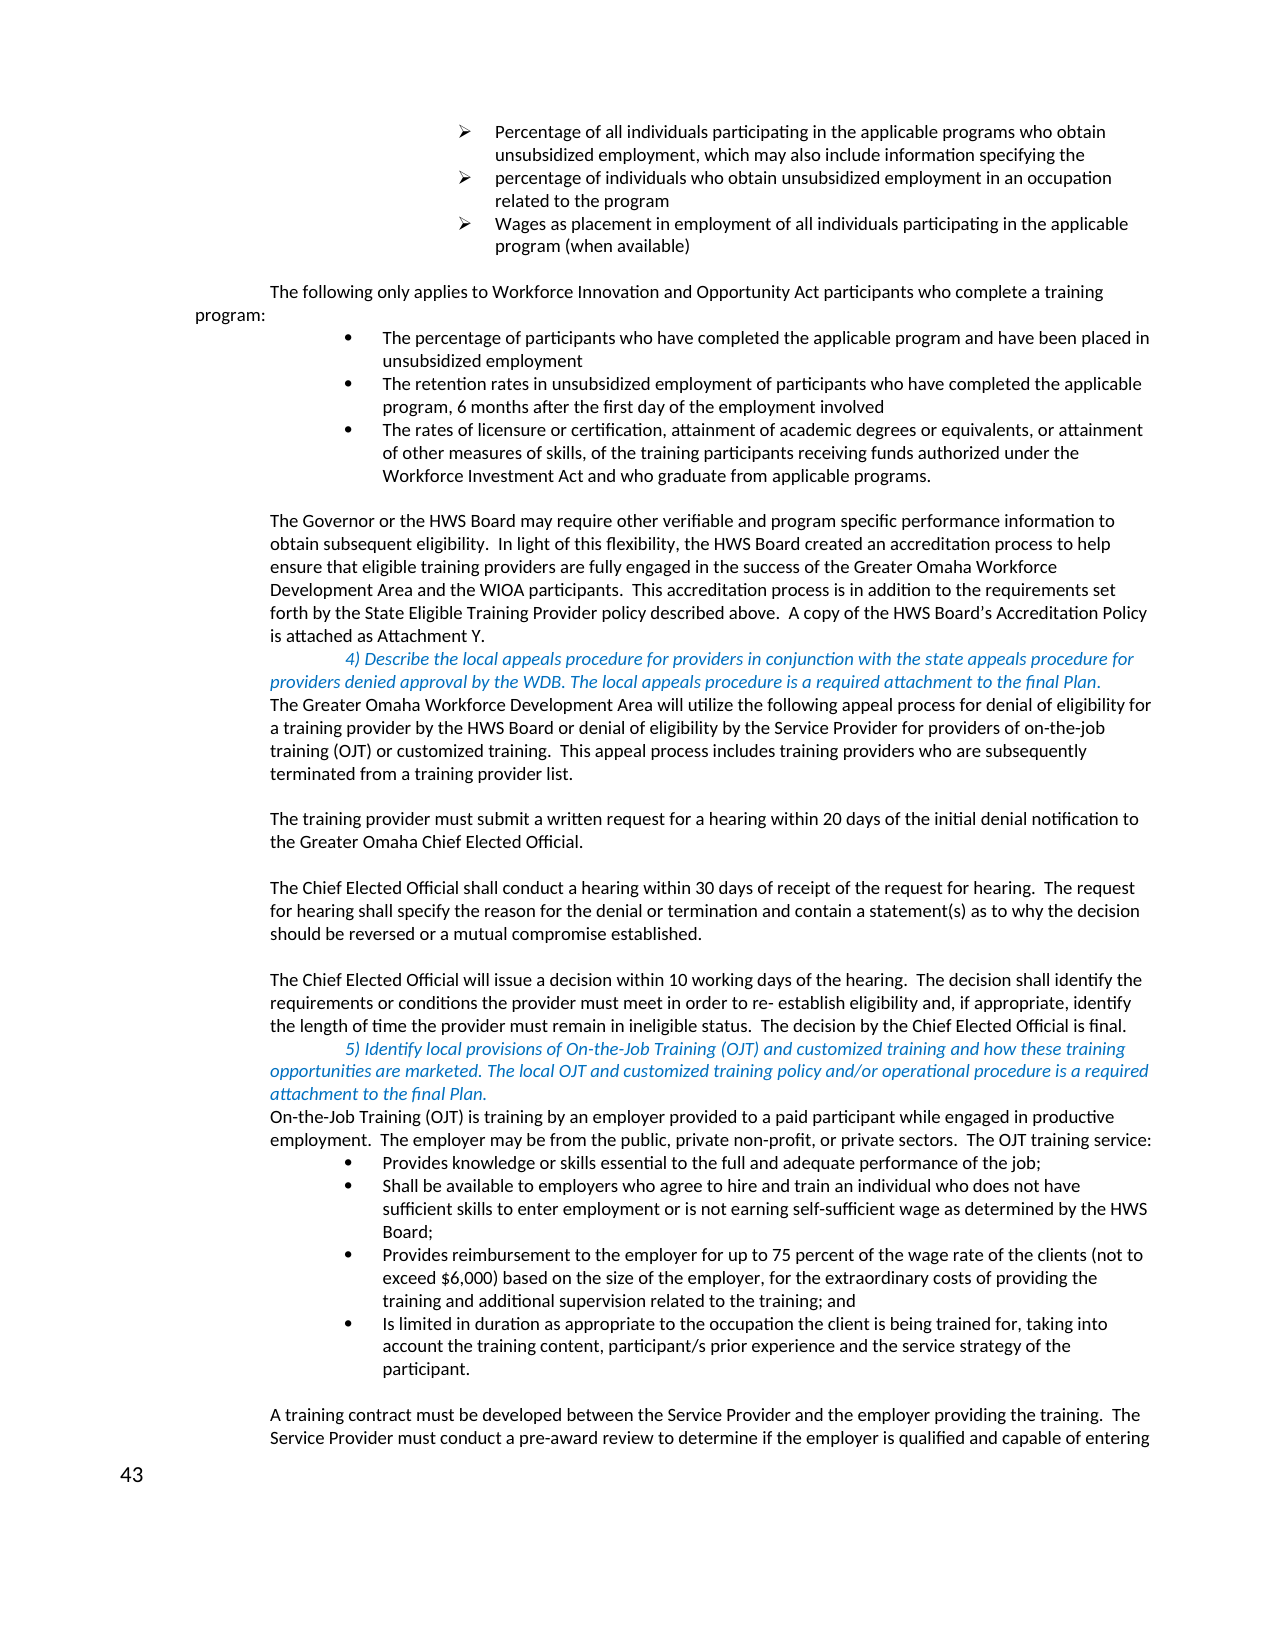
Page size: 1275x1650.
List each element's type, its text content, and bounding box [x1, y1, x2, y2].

list Shall be available to employers who agree to hire and train an individual who does not have sufficient skills to enter employment or is not earning self-sufficient wage as determined by the HWS Board; [345, 1174, 1155, 1243]
text The following only applies to Workforce Innovation and Opportunity Act participants who complete a training program: [195, 280, 1155, 326]
text The Greater Omaha Workforce Development Area will utilize the following appeal process for denial of eligibility for a training provider by the HWS Board or denial of eligibility by the Service Provider for providers of on-the-job training (OJT) or customized training. This appeal process includes training providers who are subsequently terminated from a training provider list. [270, 693, 1155, 784]
text The Chief Elected Official shall conduct a hearing within 30 days of receipt of the request for hearing. The request for hearing shall specify the reason for the denial or termination and contain a statement(s) as to why the decision should be reversed or a mutual compromise established. [270, 876, 1155, 945]
list Wages as placement in employment of all individuals participating in the applicable program (when available) [457, 212, 1155, 257]
list Percentage of all individuals participating in the applicable programs who obtain unsubsidized employment, which may also include information specifying the [457, 120, 1155, 166]
text The training provider must submit a written request for a hearing within 20 days of the initial denial notification to the Greater Omaha Chief Elected Official. [270, 807, 1155, 853]
list The percentage of participants who have completed the applicable program and have been placed in unsubsidized employment [345, 326, 1155, 372]
list Provides reimbursement to the employer for up to 75 percent of the wage rate of the clients (not to exceed $6,000) based on the size of the employer, for the extraordinary costs of providing the training and additional supervision related to the training; and [345, 1243, 1155, 1312]
text The Governor or the HWS Board may require other verifiable and program specific performance information to obtain subsequent eligibility. In light of this flexibility, the HWS Board created an accreditation process to help ensure that eligible training providers are fully engaged in the success of the Greater Omaha Workforce Development Area and the WIOA participants. This accreditation process is in addition to the requirements set forth by the State Eligible Training Provider policy described above. A copy of the HWS Board’s Accreditation Policy is attached as Attachment Y. [270, 509, 1155, 647]
list Is limited in duration as appropriate to the occupation the client is being trained for, taking into account the training content, participant/s prior experience and the service strategy of the participant. [345, 1312, 1155, 1380]
text On-the-Job Training (OJT) is training by an employer provided to a paid participant while engaged in productive employment. The employer may be from the public, private non-profit, or private sectors. The OJT training service: [270, 1105, 1155, 1151]
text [270, 1403, 1155, 1449]
text The Chief Elected Official will issue a decision within 10 working days of the hearing. The decision shall identify the requirements or conditions the provider must meet in order to re- establish eligibility and, if appropriate, identify the length of time the provider must remain in ineligible status. The decision by the Chief Elected Official is final. [270, 968, 1155, 1037]
list The rates of licensure or certification, attainment of academic degrees or equivalents, or attainment of other measures of skills, of the training participants receiving funds authorized under the Workforce Investment Act and who graduate from applicable programs. [345, 418, 1155, 487]
text 4) Describe the local appeals procedure for providers in conjunction with the state appeals procedure for providers denied approval by the WDB. The local appeals procedure is a required attachment to the final Plan. [270, 647, 1155, 693]
list percentage of individuals who obtain unsubsidized employment in an occupation related to the program [457, 166, 1155, 212]
text 5) Identify local provisions of On-the-Job Training (OJT) and customized training and how these training opportunities are marketed. The local OJT and customized training policy and/or operational procedure is a required attachment to the final Plan. [270, 1037, 1155, 1105]
list The retention rates in unsubsidized employment of participants who have completed the applicable program, 6 months after the first day of the employment involved [345, 372, 1155, 418]
list Provides knowledge or skills essential to the full and adequate performance of the job; [345, 1151, 1155, 1174]
